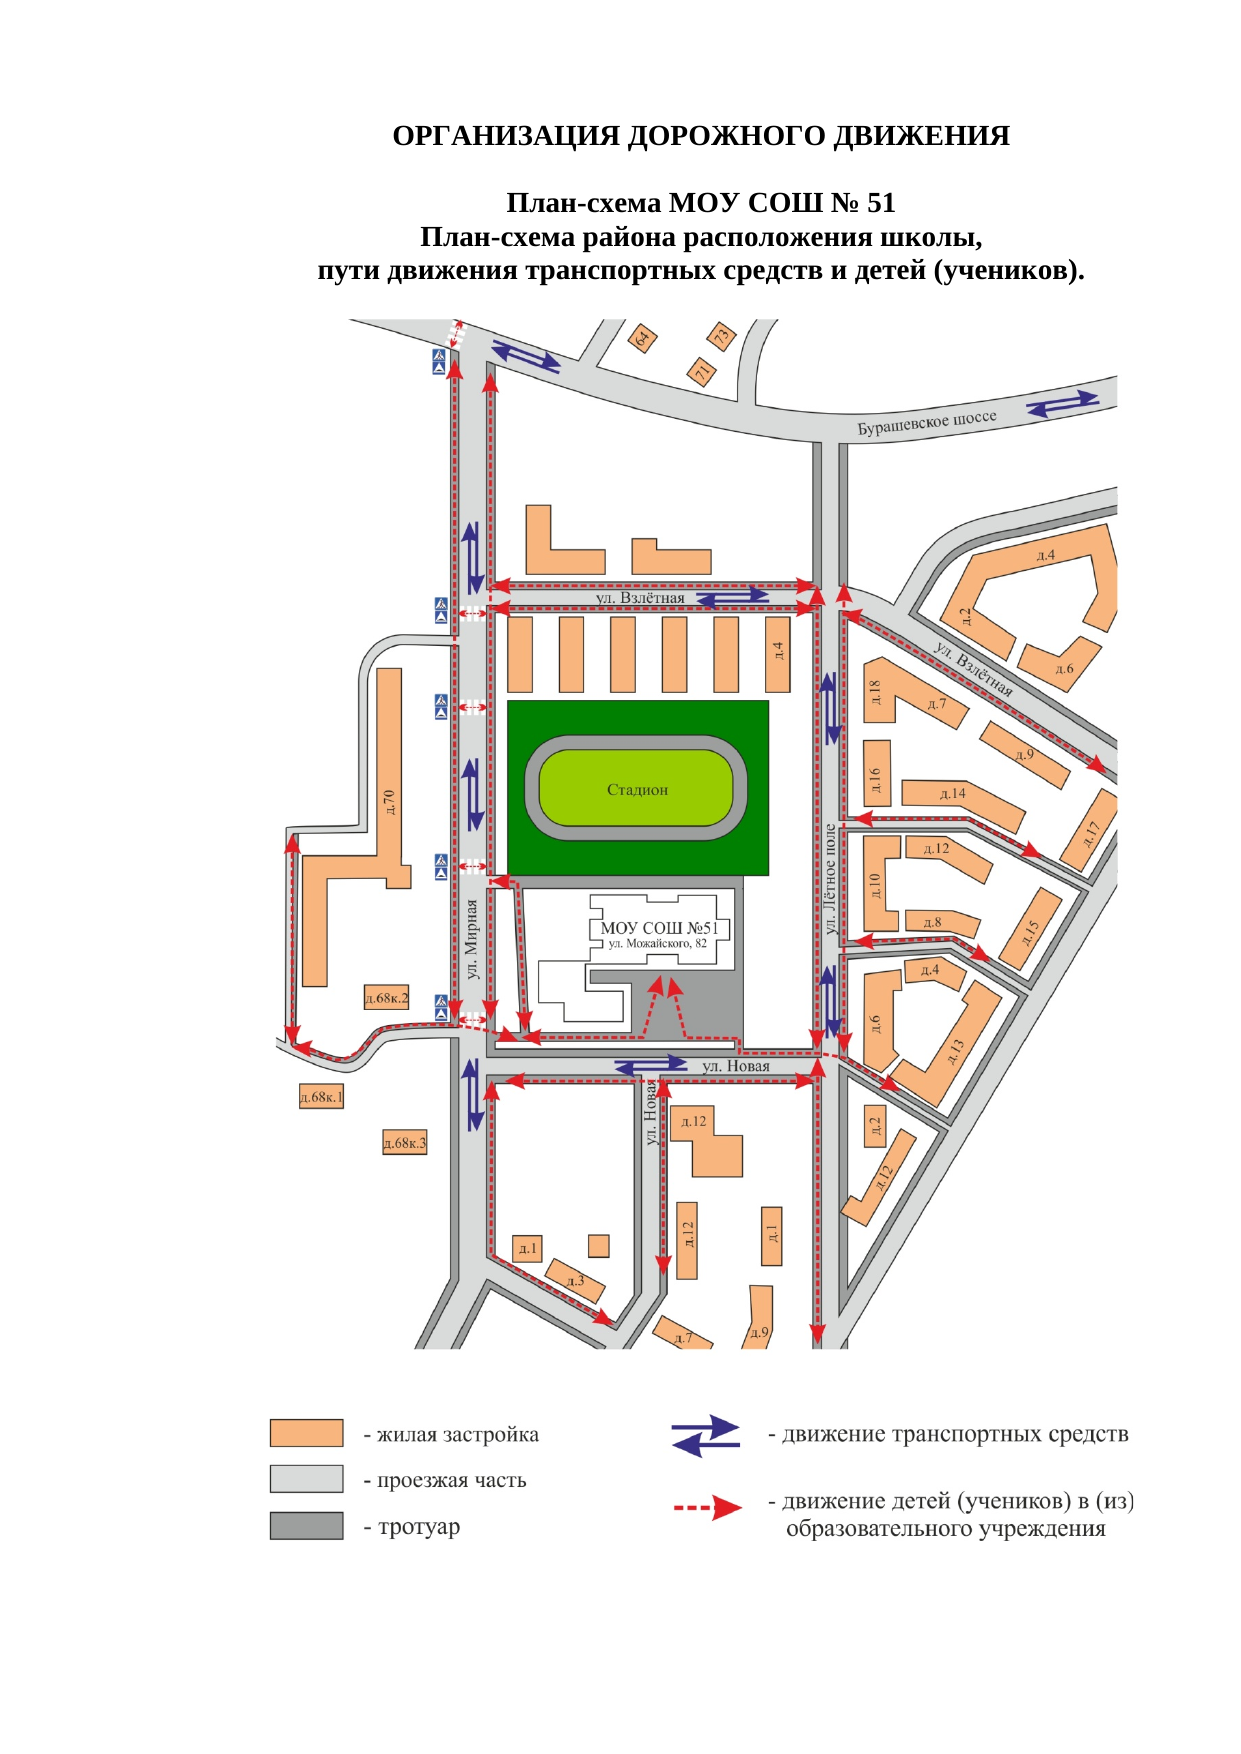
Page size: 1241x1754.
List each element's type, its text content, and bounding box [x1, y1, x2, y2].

text Организация дорожного движения [177, 118, 1152, 152]
text пути движения транспортных средств и детей (учеников). [177, 252, 1152, 286]
text План-схема МОУ СОШ № 51 [177, 185, 1152, 219]
picture [269, 319, 1134, 1541]
text План-схема района расположения школы, [177, 219, 1152, 252]
